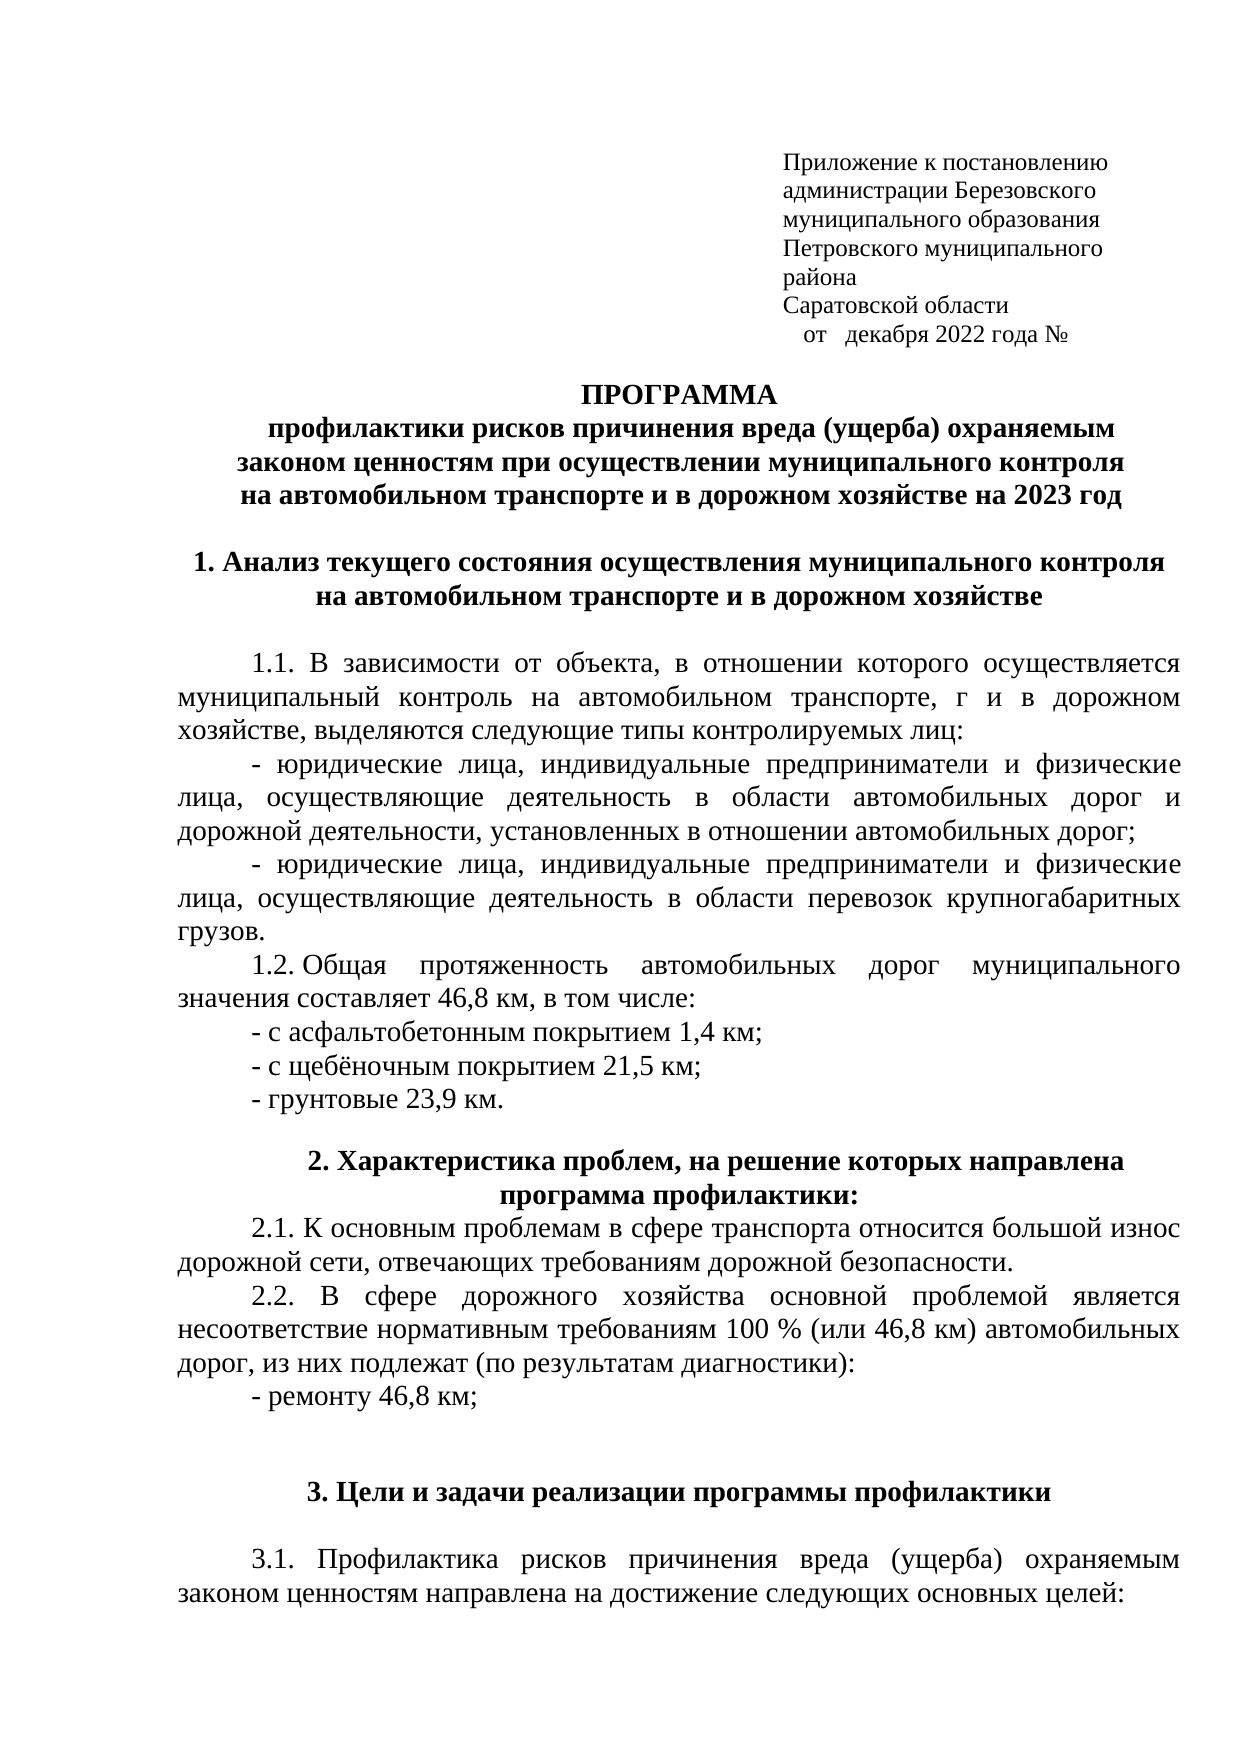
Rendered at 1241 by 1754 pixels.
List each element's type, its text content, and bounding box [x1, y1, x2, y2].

text 2. Характеристика проблем, на решение которых направлена программа профилактики: [177, 1143, 1181, 1211]
text 2.1. К основным проблемам в сфере транспорта относится большой износ дорожной сети, отвечающих требованиям дорожной безопасности. [177, 1211, 1181, 1278]
text - ремонту 46,8 км; [177, 1378, 1181, 1412]
text от декабря 2022 года № [177, 319, 1175, 348]
text - с асфальтобетонным покрытием 1,4 км; [177, 1014, 1181, 1048]
text Приложение к постановлению администрации Березовского муниципального образования Петровского муниципального района [783, 147, 1181, 291]
text Саратовской области [783, 291, 1181, 319]
text 1.1. В зависимости от объекта, в отношении которого осуществляется муниципальный контроль на автомобильном транспорте, г и в дорожном хозяйстве, выделяются следующие типы контролируемых лиц: [177, 645, 1181, 746]
text - юридические лица, индивидуальные предприниматели и физические лица, осуществляющие деятельность в области автомобильных дорог и дорожной деятельности, установленных в отношении автомобильных дорог; [177, 746, 1181, 846]
text 3.1. Профилактика рисков причинения вреда (ущерба) охраняемым законом ценностям направлена на достижение следующих основных целей: [177, 1541, 1181, 1608]
text 1. Анализ текущего состояния осуществления муниципального контроля на автомобильном транспорте и в дорожном хозяйстве [177, 544, 1181, 612]
text ПРОГРАММА [177, 377, 1181, 410]
text 2.2. В сфере дорожного хозяйства основной проблемой является несоответствие нормативным требованиям 100 % (или 46,8 км) автомобильных дорог, из них подлежат (по результатам диагностики): [177, 1278, 1181, 1378]
text - грунтовые 23,9 км. [177, 1081, 1181, 1115]
text - юридические лица, индивидуальные предприниматели и физические лица, осуществляющие деятельность в области перевозок крупногабаритных грузов. [177, 846, 1181, 947]
text 3. Цели и задачи реализации программы профилактики [177, 1474, 1181, 1508]
text - с щебёночным покрытием 21,5 км; [177, 1048, 1181, 1081]
text профилактики рисков причинения вреда (ущерба) охраняемым законом ценностям при осуществлении муниципального контроля на автомобильном транспорте и в дорожном хозяйстве на 2023 год [224, 410, 1138, 511]
text 1.2. Общая протяженность автомобильных дорог муниципального значения составляет 46,8 км, в том числе: [177, 947, 1181, 1014]
